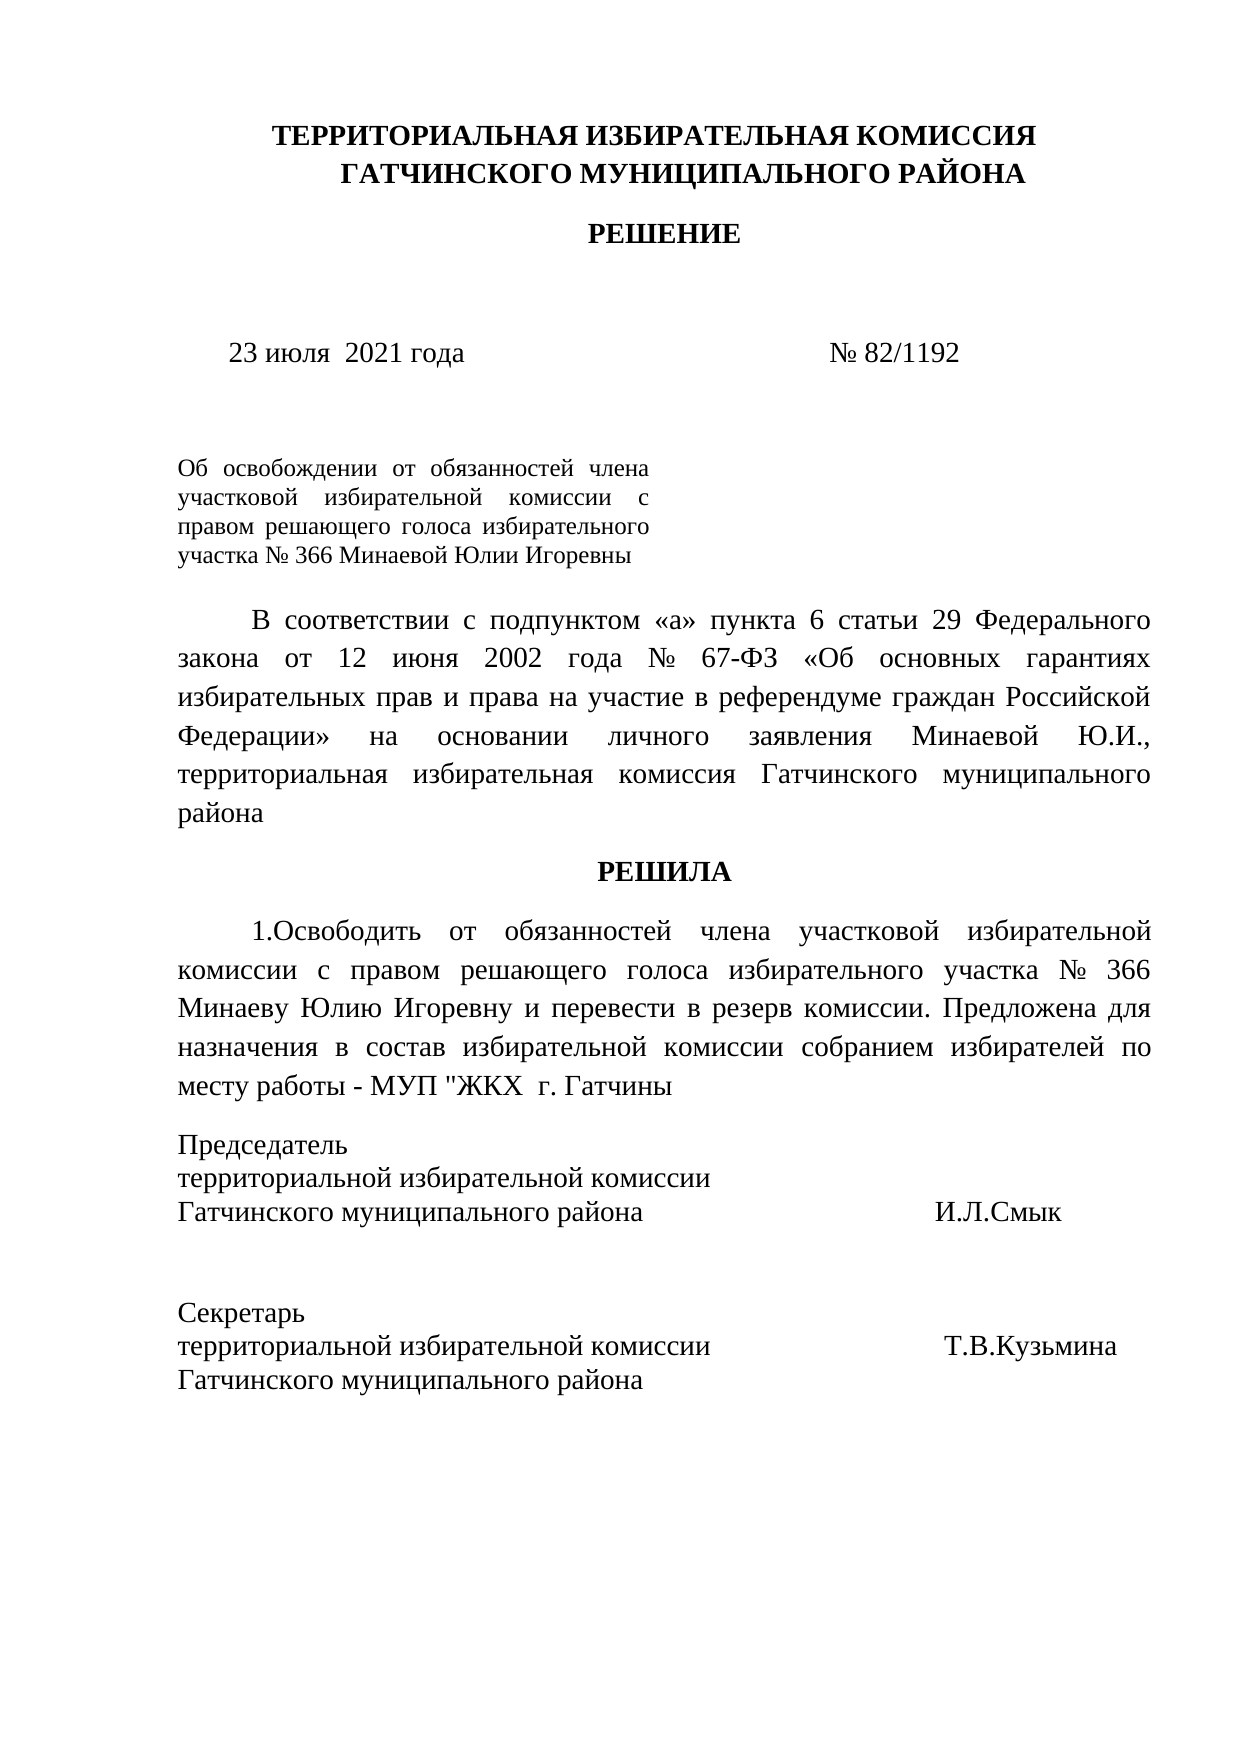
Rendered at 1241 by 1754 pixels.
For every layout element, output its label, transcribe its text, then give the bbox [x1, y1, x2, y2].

text 1.Освободить от обязанностей члена участковой избирательной комиссии с правом решающего голоса избирательного участка № 366 Минаеву Юлию Игоревну и перевести в резерв комиссии. Предложена для назначения в состав избирательной комиссии собранием избирателей по месту работы - МУП "ЖКХ г. Гатчины [177, 913, 1152, 1101]
text 23 июля 2021 года № 82/1192 [177, 335, 1152, 368]
text территориальной избирательной комиссии [177, 1161, 1152, 1194]
text Гатчинского муниципального района [177, 1362, 1152, 1395]
text РЕШЕНИЕ [177, 216, 1152, 249]
text ТЕРРИТОРИАЛЬНАЯ ИЗБИРАТЕЛЬНАЯ КОМИССИЯ ГАТЧИНСКОГО МУНИЦИПАЛЬНОГО РАЙОНА [215, 118, 1152, 190]
text Гатчинского муниципального района И.Л.Смык [177, 1194, 1152, 1228]
text В соответствии с подпунктом «а» пункта 6 статьи 29 Федерального закона от 12 июня 2002 года № 67-ФЗ «Об основных гарантиях избирательных прав и права на участие в референдуме граждан Российской Федерации» на основании личного заявления Минаевой Ю.И., территориальная избирательная комиссия Гатчинского муниципального района [177, 602, 1152, 828]
text Секретарь [177, 1295, 1152, 1328]
text Об освобождении от обязанностей члена участковой избирательной комиссии с правом решающего голоса избирательного участка № 366 Минаевой Юлии Игоревны [177, 453, 649, 568]
text РЕШИЛА [177, 854, 1152, 888]
text Председатель [177, 1127, 1152, 1161]
text территориальной избирательной комиссии Т.В.Кузьмина [177, 1328, 1152, 1362]
